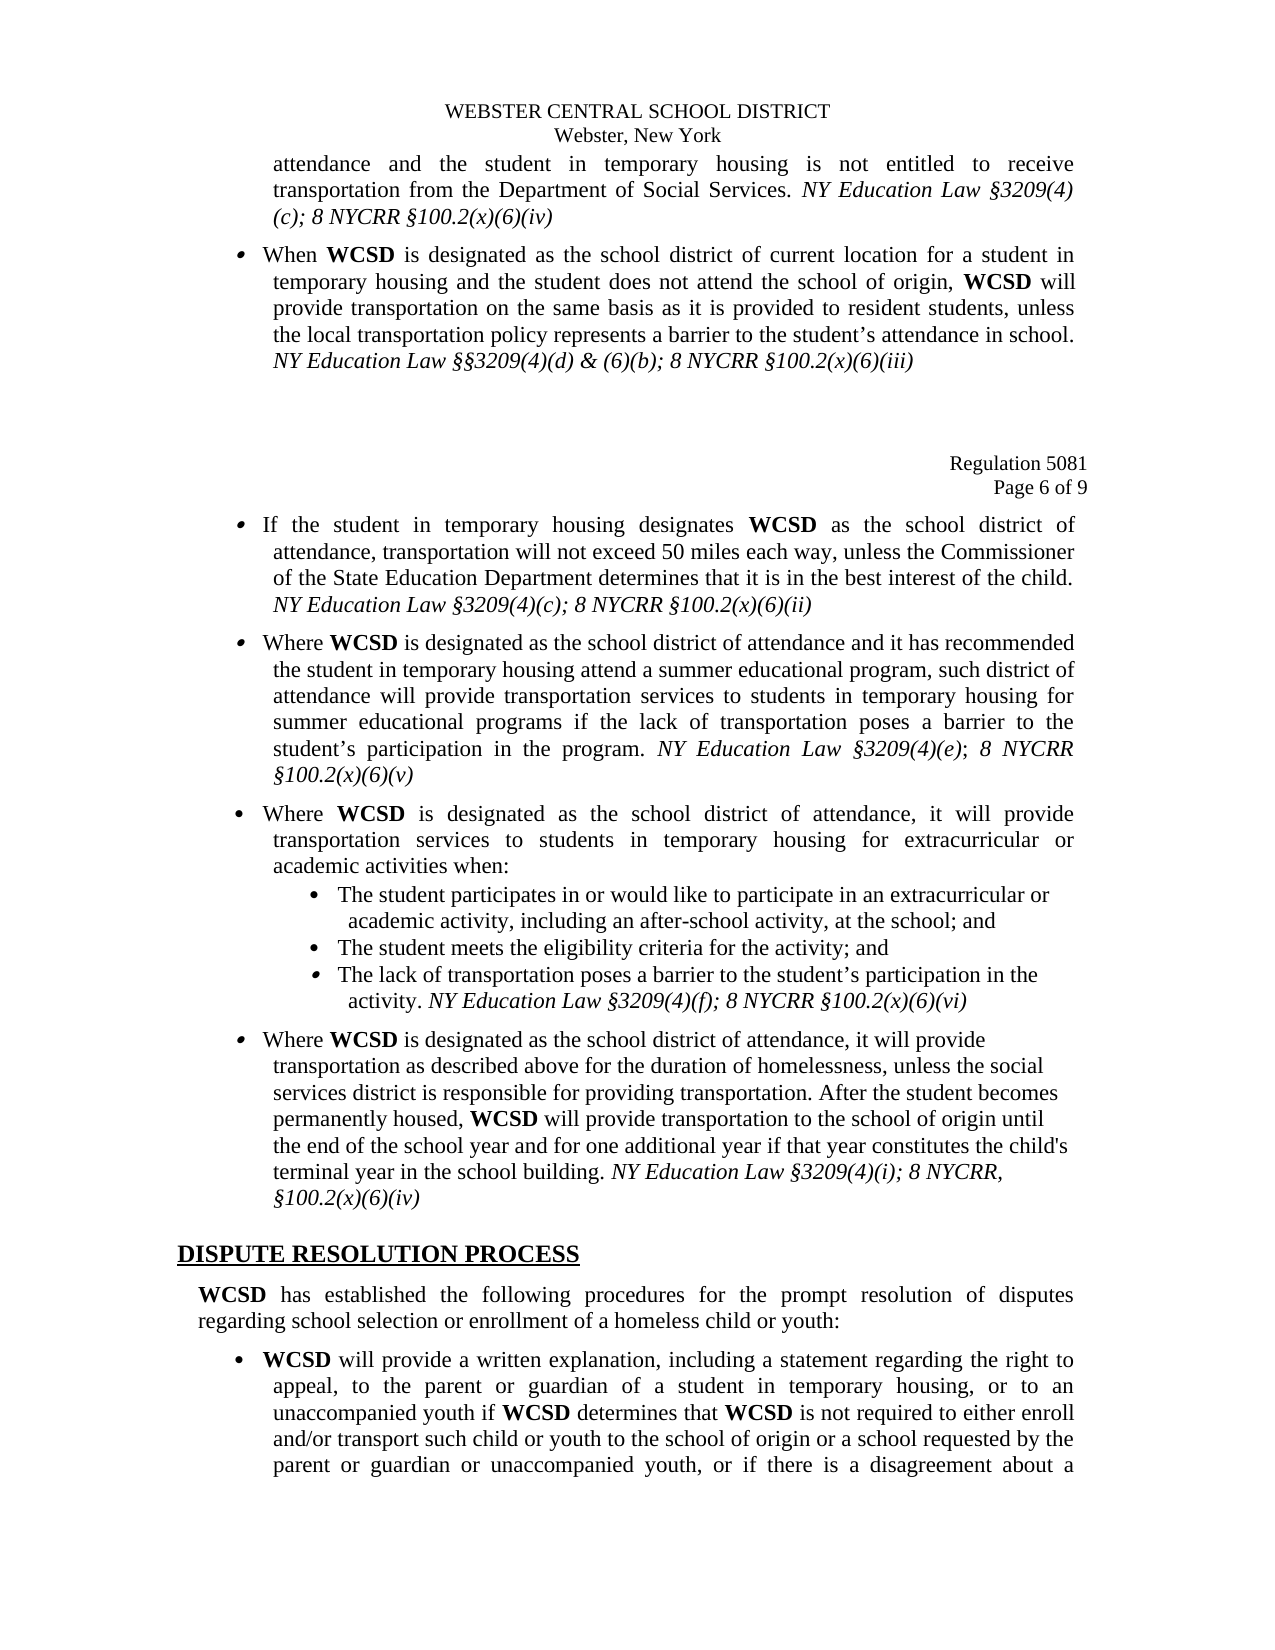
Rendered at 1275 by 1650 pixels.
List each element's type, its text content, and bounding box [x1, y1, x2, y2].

list Where WCSD is designated as the school district of attendance, it will provide transportation as described above for the duration of homelessness, unless the social services district is responsible for providing transportation. After the student becomes permanently housed, WCSD will provide transportation to the school of origin until the end of the school year and for one additional year if that year constitutes the child's terminal year in the school building. NY Education Law §3209(4)(i); 8 NYCRR, §100.2(x)(6)(iv) [235, 1026, 1072, 1211]
list Where WCSD is designated as the school district of attendance, it will provide transportation services to students in temporary housing for extracurricular or academic activities when: [235, 800, 1076, 879]
list The student participates in or would like to participate in an extracurricular or academic activity, including an after-school activity, at the school; and [310, 881, 1075, 934]
text WCSD has established the following procedures for the prompt resolution of disputes regarding school selection or enrollment of a homeless child or youth: [198, 1281, 1075, 1333]
list Where WCSD is designated as the school district of attendance and it has recommended the student in temporary housing attend a summer educational program, such district of attendance will provide transportation services to students in temporary housing for summer educational programs if the lack of transportation poses a barrier to the student’s participation in the program. NY Education Law §3209(4)(e); 8 NYCRR §100.2(x)(6)(v) [235, 629, 1076, 787]
list When WCSD is designated as the school district of current location for a student in temporary housing and the student does not attend the school of origin, WCSD will provide transportation on the same basis as it is provided to resident students, unless the local transportation policy represents a barrier to the student’s attendance in school. NY Education Law §§3209(4)(d) & (6)(b); 8 NYCRR §100.2(x)(6)(iii) [235, 242, 1076, 373]
text Page 6 of 9 [187, 475, 1087, 499]
text Regulation 5081 [187, 451, 1087, 475]
list The student meets the eligibility criteria for the activity; and [310, 934, 1087, 960]
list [235, 1346, 1075, 1478]
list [235, 150, 1076, 229]
subtitle DISPUTE RESOLUTION PROCESS [177, 1239, 1087, 1268]
list The lack of transportation poses a barrier to the student’s participation in the activity. NY Education Law §3209(4)(f); 8 NYCRR §100.2(x)(6)(vi) [310, 961, 1076, 1014]
list If the student in temporary housing designates WCSD as the school district of attendance, transportation will not exceed 50 miles each way, unless the Commissioner of the State Education Department determines that it is in the best interest of the child. NY Education Law §3209(4)(c); 8 NYCRR §100.2(x)(6)(ii) [235, 512, 1076, 617]
